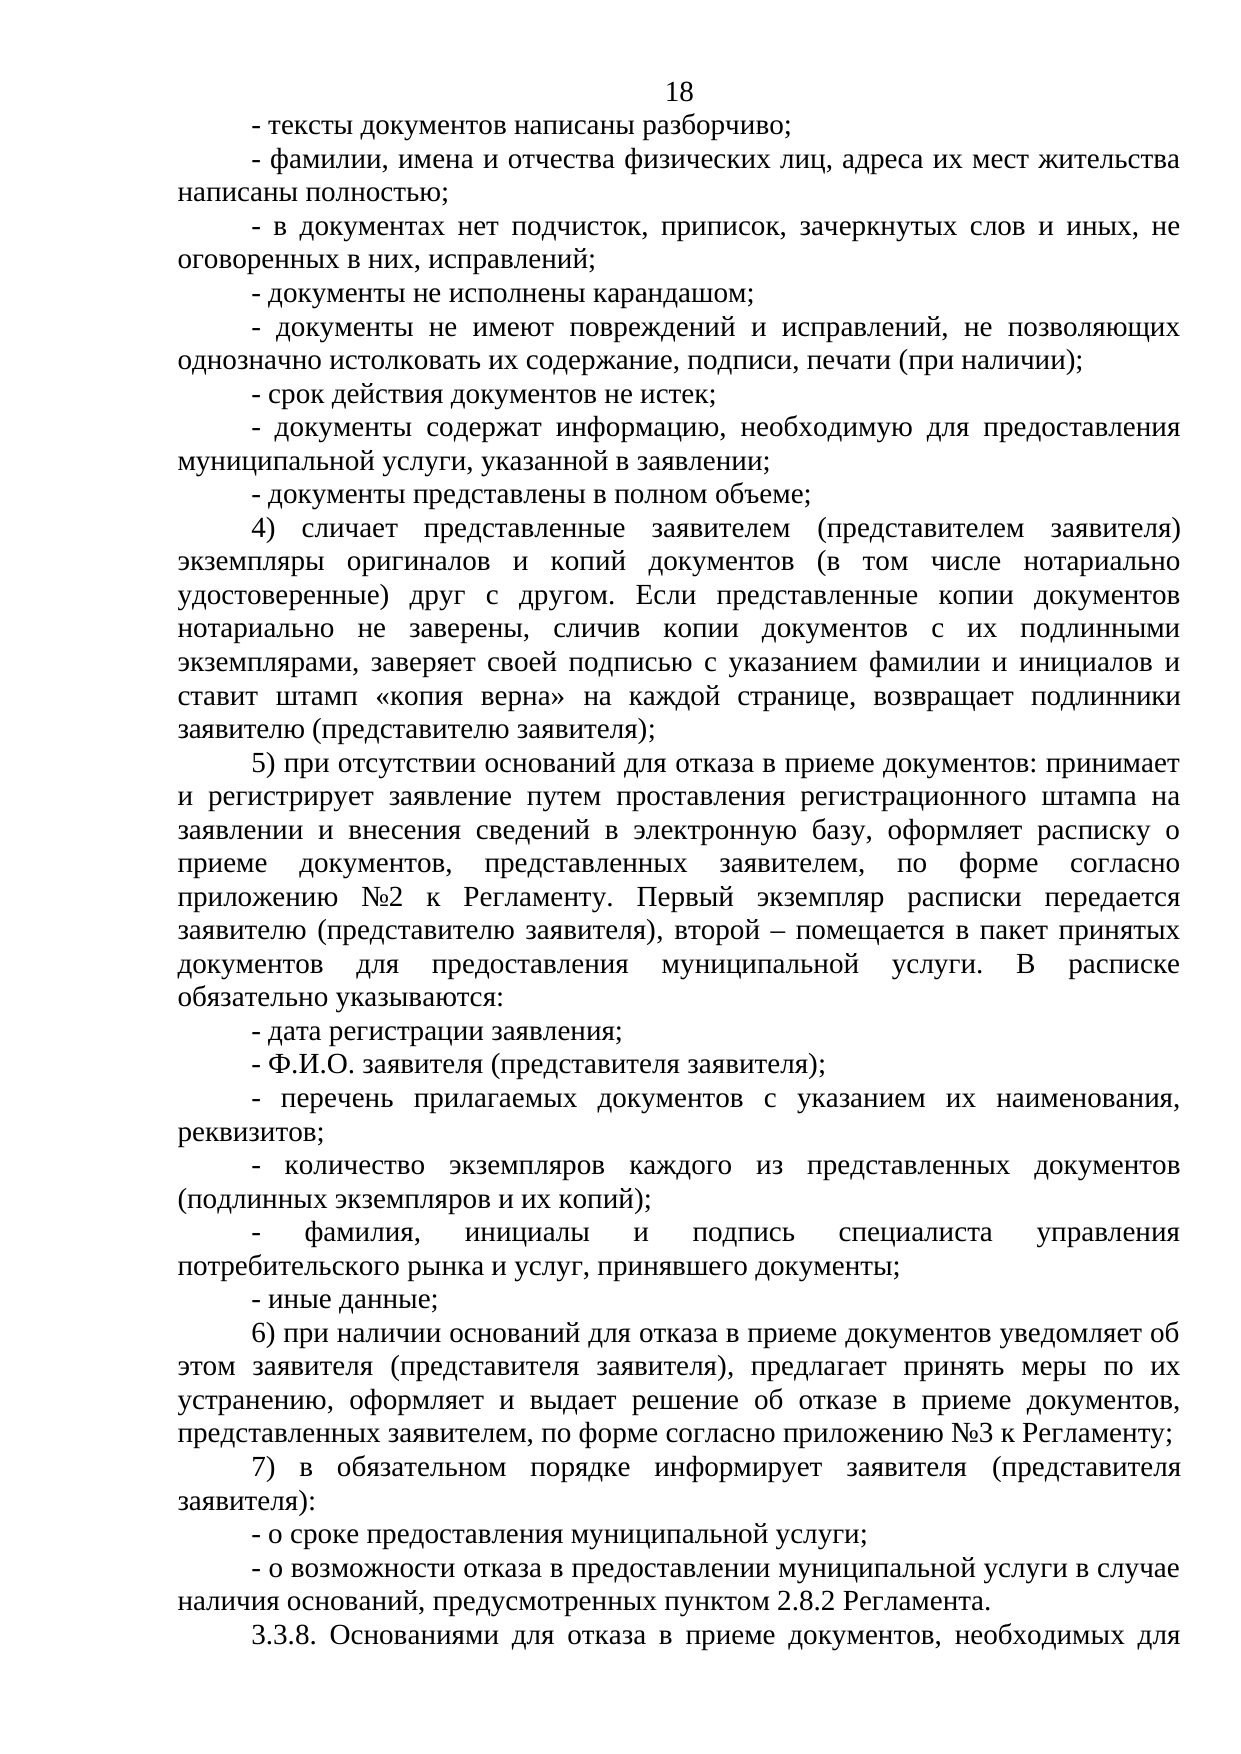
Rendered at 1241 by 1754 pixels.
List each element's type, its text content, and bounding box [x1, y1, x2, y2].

text 7) в обязательном порядке информирует заявителя (представителя заявителя): [177, 1449, 1181, 1516]
text - документы представлены в полном объеме; [177, 476, 1181, 510]
text 5) при отсутствии оснований для отказа в приеме документов: принимает и регистрирует заявление путем проставления регистрационного штампа на заявлении и внесения сведений в электронную базу, оформляет расписку о приеме документов, представленных заявителем, по форме согласно приложению №2 к Регламенту. Первый экземпляр расписки передается заявителю (представителю заявителя), второй – помещается в пакет принятых документов для предоставления муниципальной услуги. В расписке обязательно указываются: [177, 745, 1181, 1013]
text - документы не исполнены карандашом; [177, 275, 1181, 309]
text - тексты документов написаны разборчиво; [177, 107, 1181, 141]
text - документы содержат информацию, необходимую для предоставления муниципальной услуги, указанной в заявлении; [177, 409, 1181, 476]
text 4) сличает представленные заявителем (представителем заявителя) экземпляры оригиналов и копий документов (в том числе нотариально удостоверенные) друг с другом. Если представленные копии документов нотариально не заверены, сличив копии документов с их подлинными экземплярами, заверяет своей подписью с указанием фамилии и инициалов и ставит штамп «копия верна» на каждой странице, возвращает подлинники заявителю (представителю заявителя); [177, 510, 1181, 745]
text 6) при наличии оснований для отказа в приеме документов уведомляет об этом заявителя (представителя заявителя), предлагает принять меры по их устранению, оформляет и выдает решение об отказе в приеме документов, представленных заявителем, по форме согласно приложению №3 к Регламенту; [177, 1315, 1181, 1449]
text - фамилии, имена и отчества физических лиц, адреса их мест жительства написаны полностью; [177, 141, 1181, 208]
text - иные данные; [177, 1281, 1181, 1315]
text - в документах нет подчисток, приписок, зачеркнутых слов и иных, не оговоренных в них, исправлений; [177, 208, 1181, 275]
text - Ф.И.О. заявителя (представителя заявителя); [177, 1047, 1181, 1080]
text - о сроке предоставления муниципальной услуги; [177, 1516, 1181, 1550]
text - дата регистрации заявления; [177, 1013, 1181, 1047]
text - перечень прилагаемых документов с указанием их наименования, реквизитов; [177, 1080, 1181, 1147]
text - фамилия, инициалы и подпись специалиста управления потребительского рынка и услуг, принявшего документы; [177, 1214, 1181, 1281]
text - срок действия документов не истек; [177, 376, 1181, 409]
text - документы не имеют повреждений и исправлений, не позволяющих однозначно истолковать их содержание, подписи, печати (при наличии); [177, 309, 1181, 376]
text - количество экземпляров каждого из представленных документов (подлинных экземпляров и их копий); [177, 1147, 1181, 1214]
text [177, 1617, 1181, 1650]
text - о возможности отказа в предоставлении муниципальной услуги в случае наличия оснований, предусмотренных пунктом 2.8.2 Регламента. [177, 1550, 1181, 1617]
